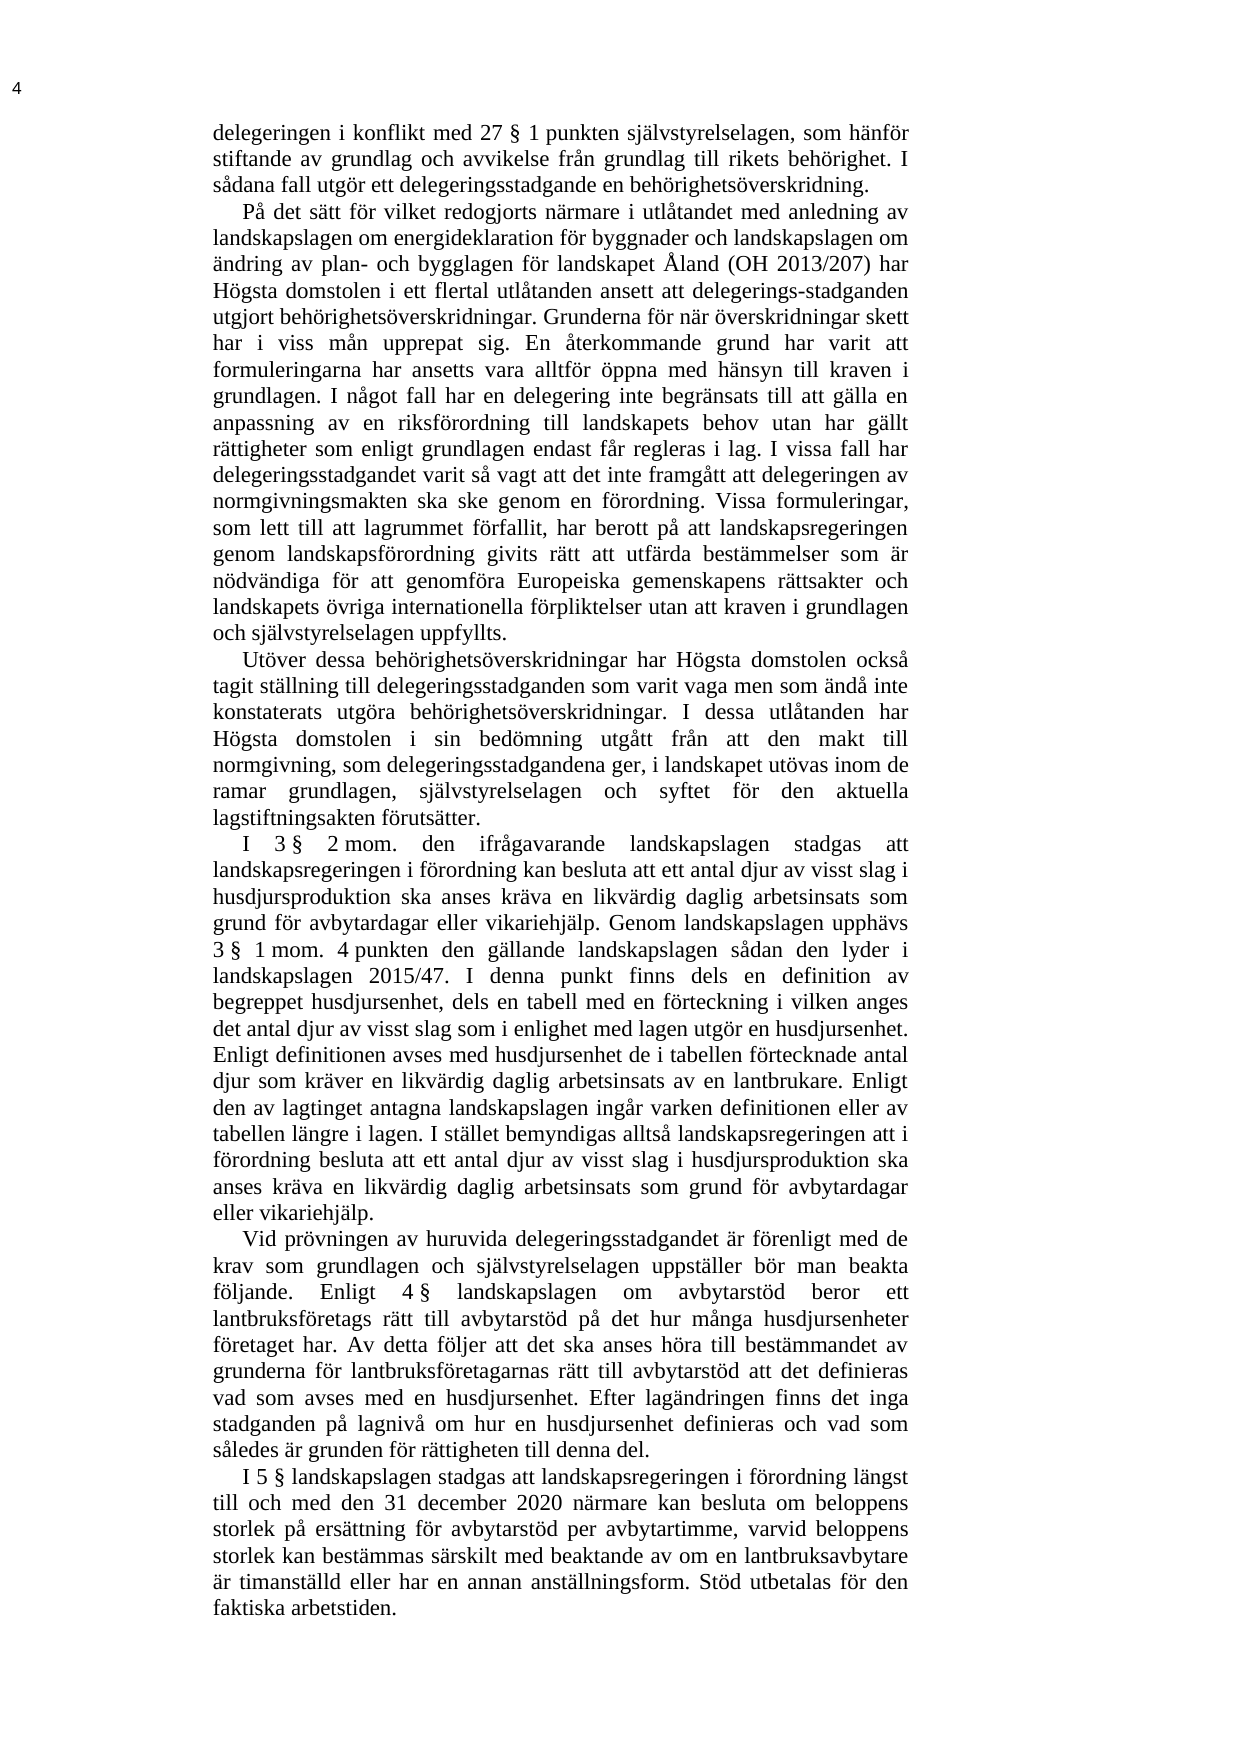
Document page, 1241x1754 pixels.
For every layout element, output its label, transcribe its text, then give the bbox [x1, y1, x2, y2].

text Vid prövningen av huruvida delegeringsstadgandet är förenligt med de krav som grundlagen och självstyrelselagen uppställer bör man beakta följande. Enligt 4 § landskapslagen om avbytarstöd beror ett lantbruksföretags rätt till avbytarstöd på det hur många husdjursenheter företaget har. Av detta följer att det ska anses höra till bestämmandet av grunderna för lantbruksföretagarnas rätt till avbytarstöd att det definieras vad som avses med en husdjursenhet. Efter lagändringen finns det inga stadganden på lagnivå om hur en husdjursenhet definieras och vad som således är grunden för rättigheten till denna del. [213, 1226, 909, 1463]
text Utöver dessa behörighetsöverskridningar har Högsta domstolen också tagit ställning till delegeringsstadganden som varit vaga men som ändå inte konstaterats utgöra behörighetsöverskridningar. I dessa utlåtanden har Högsta domstolen i sin bedömning utgått från att den makt till normgivning, som delegeringsstadgandena ger, i landskapet utövas inom de ramar grundlagen, självstyrelselagen och syftet för den aktuella lagstiftningsakten förutsätter. [213, 646, 909, 830]
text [213, 119, 909, 198]
text I 5 § landskapslagen stadgas att landskapsregeringen i förordning längst till och med den 31 december 2020 närmare kan besluta om beloppens storlek på ersättning för avbytarstöd per avbytartimme, varvid beloppens storlek kan bestämmas särskilt med beaktande av om en lantbruksavbytare är timanställd eller har en annan anställningsform. Stöd utbetalas för den faktiska arbetstiden. [213, 1463, 909, 1621]
text På det sätt för vilket redogjorts närmare i utlåtandet med anledning av landskapslagen om energideklaration för byggnader och landskapslagen om ändring av plan- och bygglagen för landskapet Åland (OH 2013/207) har Högsta domstolen i ett flertal utlåtanden ansett att delegerings-stadganden utgjort behörighetsöverskridningar. Grunderna för när överskridningar skett har i viss mån upprepat sig. En återkommande grund har varit att formuleringarna har ansetts vara alltför öppna med hänsyn till kraven i grundlagen. I något fall har en delegering inte begränsats till att gälla en anpassning av en riksförordning till landskapets behov utan har gällt rättigheter som enligt grundlagen endast får regleras i lag. I vissa fall har delegeringsstadgandet varit så vagt att det inte framgått att delegeringen av normgivningsmakten ska ske genom en förordning. Vissa formuleringar, som lett till att lagrummet förfallit, har berott på att landskapsregeringen genom landskapsförordning givits rätt att utfärda bestämmelser som är nödvändiga för att genomföra Europeiska gemenskapens rättsakter och landskapets övriga internationella förpliktelser utan att kraven i grundlagen och självstyrelselagen uppfyllts. [213, 198, 909, 646]
text I 3 § 2 mom. den ifrågavarande landskapslagen stadgas att landskapsregeringen i förordning kan besluta att ett antal djur av visst slag i husdjursproduktion ska anses kräva en likvärdig daglig arbetsinsats som grund för avbytardagar eller vikariehjälp. Genom landskapslagen upphävs 3 § 1 mom. 4 punkten den gällande landskapslagen sådan den lyder i landskapslagen 2015/47. I denna punkt finns dels en definition av begreppet husdjursenhet, dels en tabell med en förteckning i vilken anges det antal djur av visst slag som i enlighet med lagen utgör en husdjursenhet. Enligt definitionen avses med husdjursenhet de i tabellen förtecknade antal djur som kräver en likvärdig daglig arbetsinsats av en lantbrukare. Enligt den av lagtinget antagna landskapslagen ingår varken definitionen eller av tabellen längre i lagen. I stället bemyndigas alltså landskapsregeringen att i förordning besluta att ett antal djur av visst slag i husdjursproduktion ska anses kräva en likvärdig daglig arbetsinsats som grund för avbytardagar eller vikariehjälp. [213, 830, 909, 1226]
